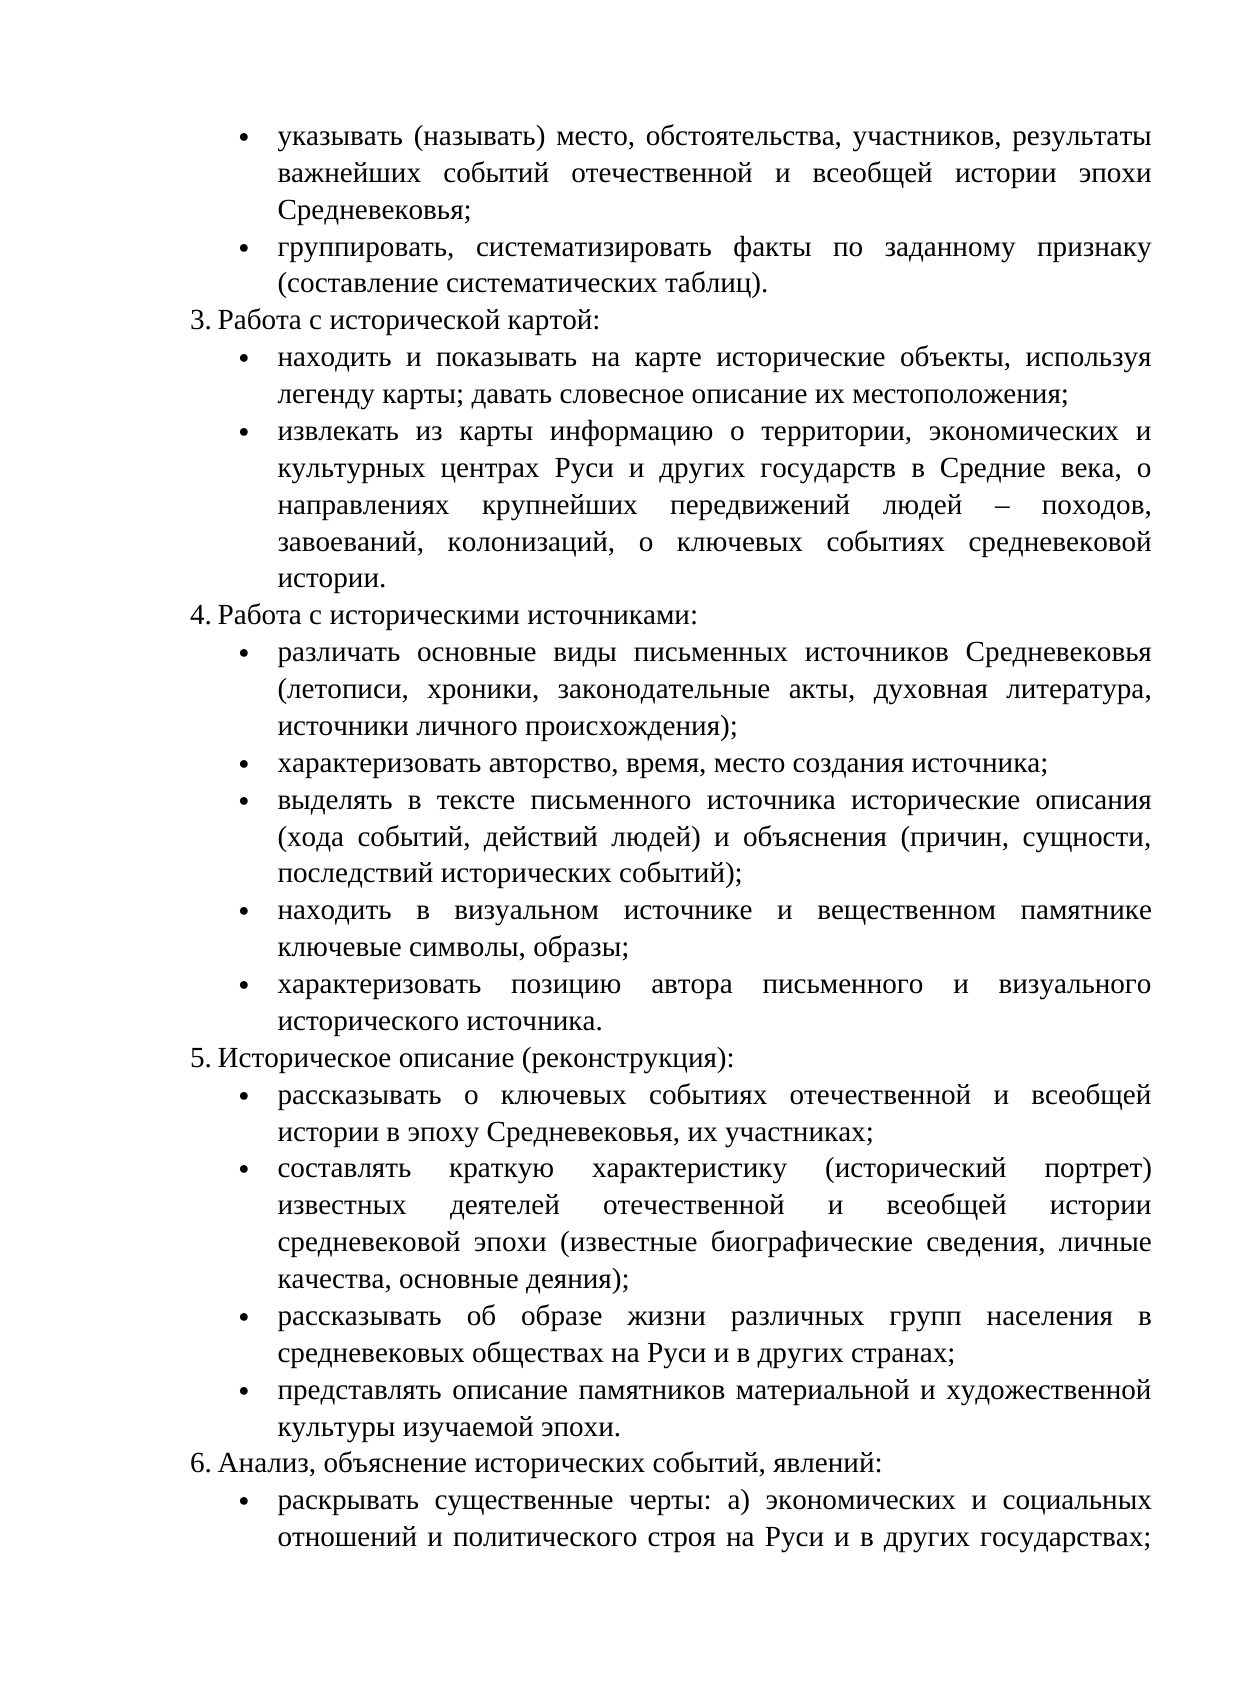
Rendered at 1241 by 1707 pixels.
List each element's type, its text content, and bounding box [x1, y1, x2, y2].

text 3. Работа с исторической картой: [190, 302, 1152, 336]
text 6. Анализ, объяснение исторических событий, явлений: [190, 1446, 1152, 1479]
list характеризовать авторство, время, место создания источника; [240, 745, 1152, 778]
list группировать, систематизировать факты по заданному признаку (составление систематических таблиц). [240, 229, 1152, 299]
text 4. Работа с историческими источниками: [190, 597, 1152, 631]
list находить в визуальном источнике и вещественном памятнике ключевые символы, образы; [240, 892, 1152, 963]
list рассказывать о ключевых событиях отечественной и всеобщей истории в эпоху Средневековья, их участниках; [240, 1077, 1152, 1147]
list различать основные виды письменных источников Средневековья (летописи, хроники, законодательные акты, духовная литература, источники личного происхождения); [240, 634, 1152, 742]
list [240, 1482, 1152, 1553]
list рассказывать об образе жизни различных групп населения в средневековых обществах на Руси и в других странах; [240, 1298, 1152, 1368]
list находить и показывать на карте исторические объекты, используя легенду карты; давать словесное описание их местоположения; [240, 339, 1152, 410]
text 5. Историческое описание (реконструкция): [190, 1040, 1152, 1073]
list извлекать из карты информацию о территории, экономических и культурных центрах Руси и других государств в Средние века, о направлениях крупнейших передвижений людей – походов, завоеваний, колонизаций, о ключевых событиях средневековой истории. [240, 413, 1152, 594]
list указывать (называть) место, обстоятельства, участников, результаты важнейших событий отечественной и всеобщей истории эпохи Средневековья; [240, 118, 1152, 225]
list характеризовать позицию автора письменного и визуального исторического источника. [240, 966, 1152, 1037]
list выделять в тексте письменного источника исторические описания (хода событий, действий людей) и объяснения (причин, сущности, последствий исторических событий); [240, 782, 1152, 889]
list составлять краткую характеристику (исторический портрет) известных деятелей отечественной и всеобщей истории средневековой эпохи (известные биографические сведения, личные качества, основные деяния); [240, 1151, 1152, 1295]
list представлять описание памятников материальной и художественной культуры изучаемой эпохи. [240, 1372, 1152, 1442]
